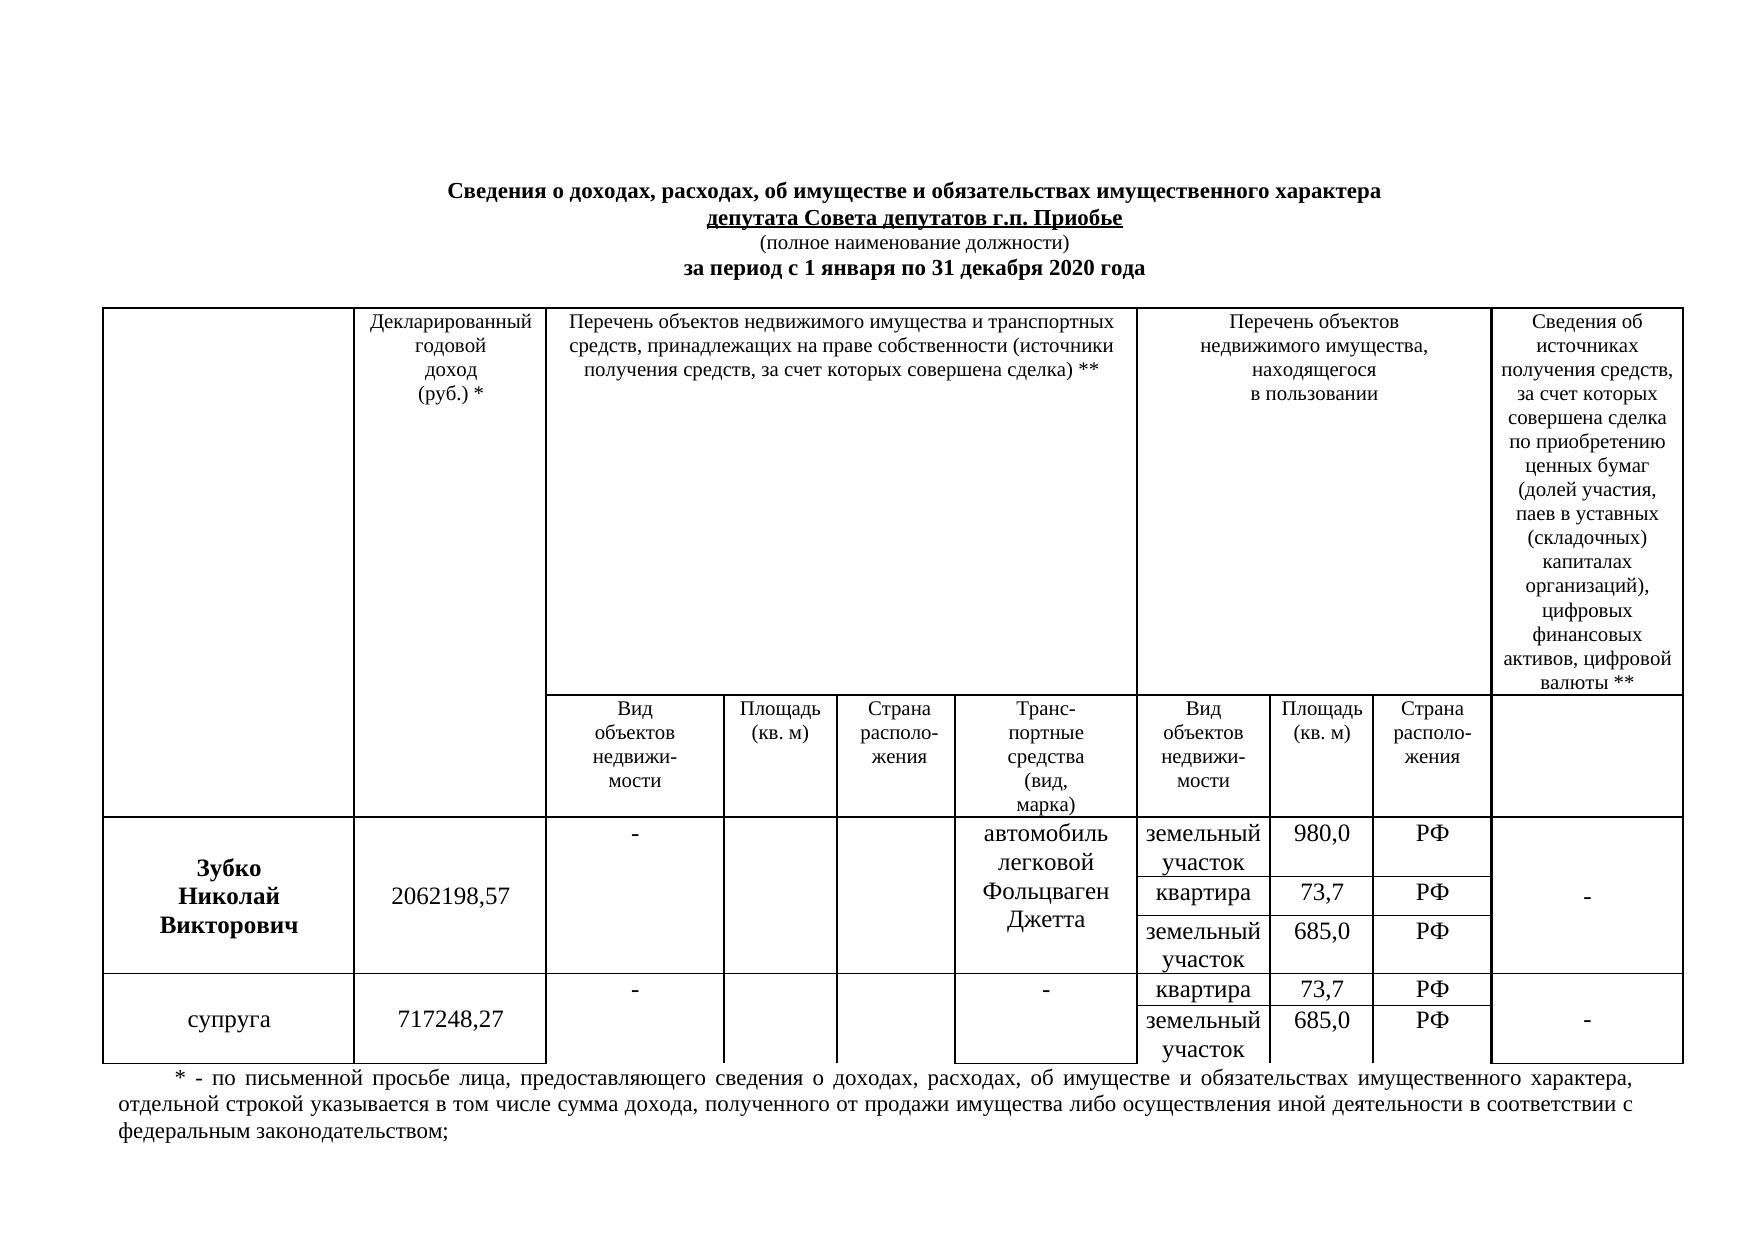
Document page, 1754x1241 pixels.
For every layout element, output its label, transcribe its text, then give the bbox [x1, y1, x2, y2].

table_cell РФ [1374, 974, 1490, 1004]
table_cell Транс- портные средства (вид, марка) [956, 696, 1136, 816]
table_cell - [547, 974, 723, 1063]
table_cell 685,0 [1271, 1006, 1372, 1063]
table_cell 73,7 [1271, 974, 1372, 1004]
table_header Перечень объектов недвижимого имущества, находящегося в пользовании [1138, 309, 1490, 694]
table_cell [1493, 696, 1682, 816]
table_cell [838, 974, 954, 1063]
table_cell земельный участок [1138, 818, 1269, 876]
table_cell [725, 974, 836, 1063]
table_cell Вид объектов недвижи- мости [547, 696, 723, 816]
table_cell РФ [1374, 916, 1490, 973]
table_cell 2062198,57 [355, 818, 545, 973]
table_header Декларированный годовой доход (руб.) * [355, 309, 545, 816]
table_cell 73,7 [1271, 877, 1372, 915]
table_cell [725, 818, 836, 973]
table_cell РФ [1374, 1006, 1490, 1063]
table_cell 685,0 [1271, 916, 1372, 973]
text (полное наименование должности) [118, 230, 1636, 254]
table_cell супруга [104, 974, 353, 1063]
table_cell Вид объектов недвижи-мости [1138, 696, 1269, 816]
table_cell автомобиль легковой Фольцваген Джетта [956, 818, 1136, 973]
table_cell РФ [1374, 877, 1490, 915]
table_cell квартира [1138, 877, 1269, 915]
text депутата Совета депутатов г.п. Приобье [118, 203, 1636, 230]
table_header Перечень объектов недвижимого имущества и транспортных средств, принадлежащих на праве собственности (источники получения средств, за счет которых совершена сделка) ** [547, 309, 1136, 694]
table_cell РФ [1374, 818, 1490, 876]
table_header Сведения об источниках получения средств, за счет которых совершена сделка по приобретению ценных бумаг (долей участия, паев в уставных (складочных) капиталах организаций), цифровых финансовых активов, цифровой валюты ** [1493, 309, 1682, 694]
table_cell - [956, 974, 1136, 1063]
table_cell Площадь (кв. м) [725, 696, 836, 816]
table_cell Страна располо- жения [1374, 696, 1490, 816]
table_cell земельный участок [1138, 916, 1269, 973]
table_cell Зубко Николай Викторович [104, 818, 353, 973]
table_cell квартира [1138, 974, 1269, 1004]
table_cell [838, 818, 954, 973]
text Сведения о доходах, расходах, об имуществе и обязательствах имущественного характера [118, 177, 1636, 203]
table_cell - [547, 818, 723, 973]
table_cell земельный участок [1138, 1006, 1269, 1063]
table_header [104, 309, 353, 816]
table_cell Площадь (кв. м) [1271, 696, 1372, 816]
table_cell - [1493, 974, 1682, 1063]
text * - по письменной просьбе лица, предоставляющего сведения о доходах, расходах, об имуществе и обязательствах имущественного характера, отдельной строкой указывается в том числе сумма дохода, полученного от продажи имущества либо осуществления иной деятельности в соответствии с федеральным законодательством; [118, 1064, 1636, 1143]
table_cell 717248,27 [355, 974, 545, 1063]
table_cell Страна располо- жения [838, 696, 954, 816]
text за период с 1 января по 31 декабря 2020 года [118, 254, 1636, 280]
table_cell - [1493, 818, 1682, 973]
table_cell 980,0 [1271, 818, 1372, 876]
